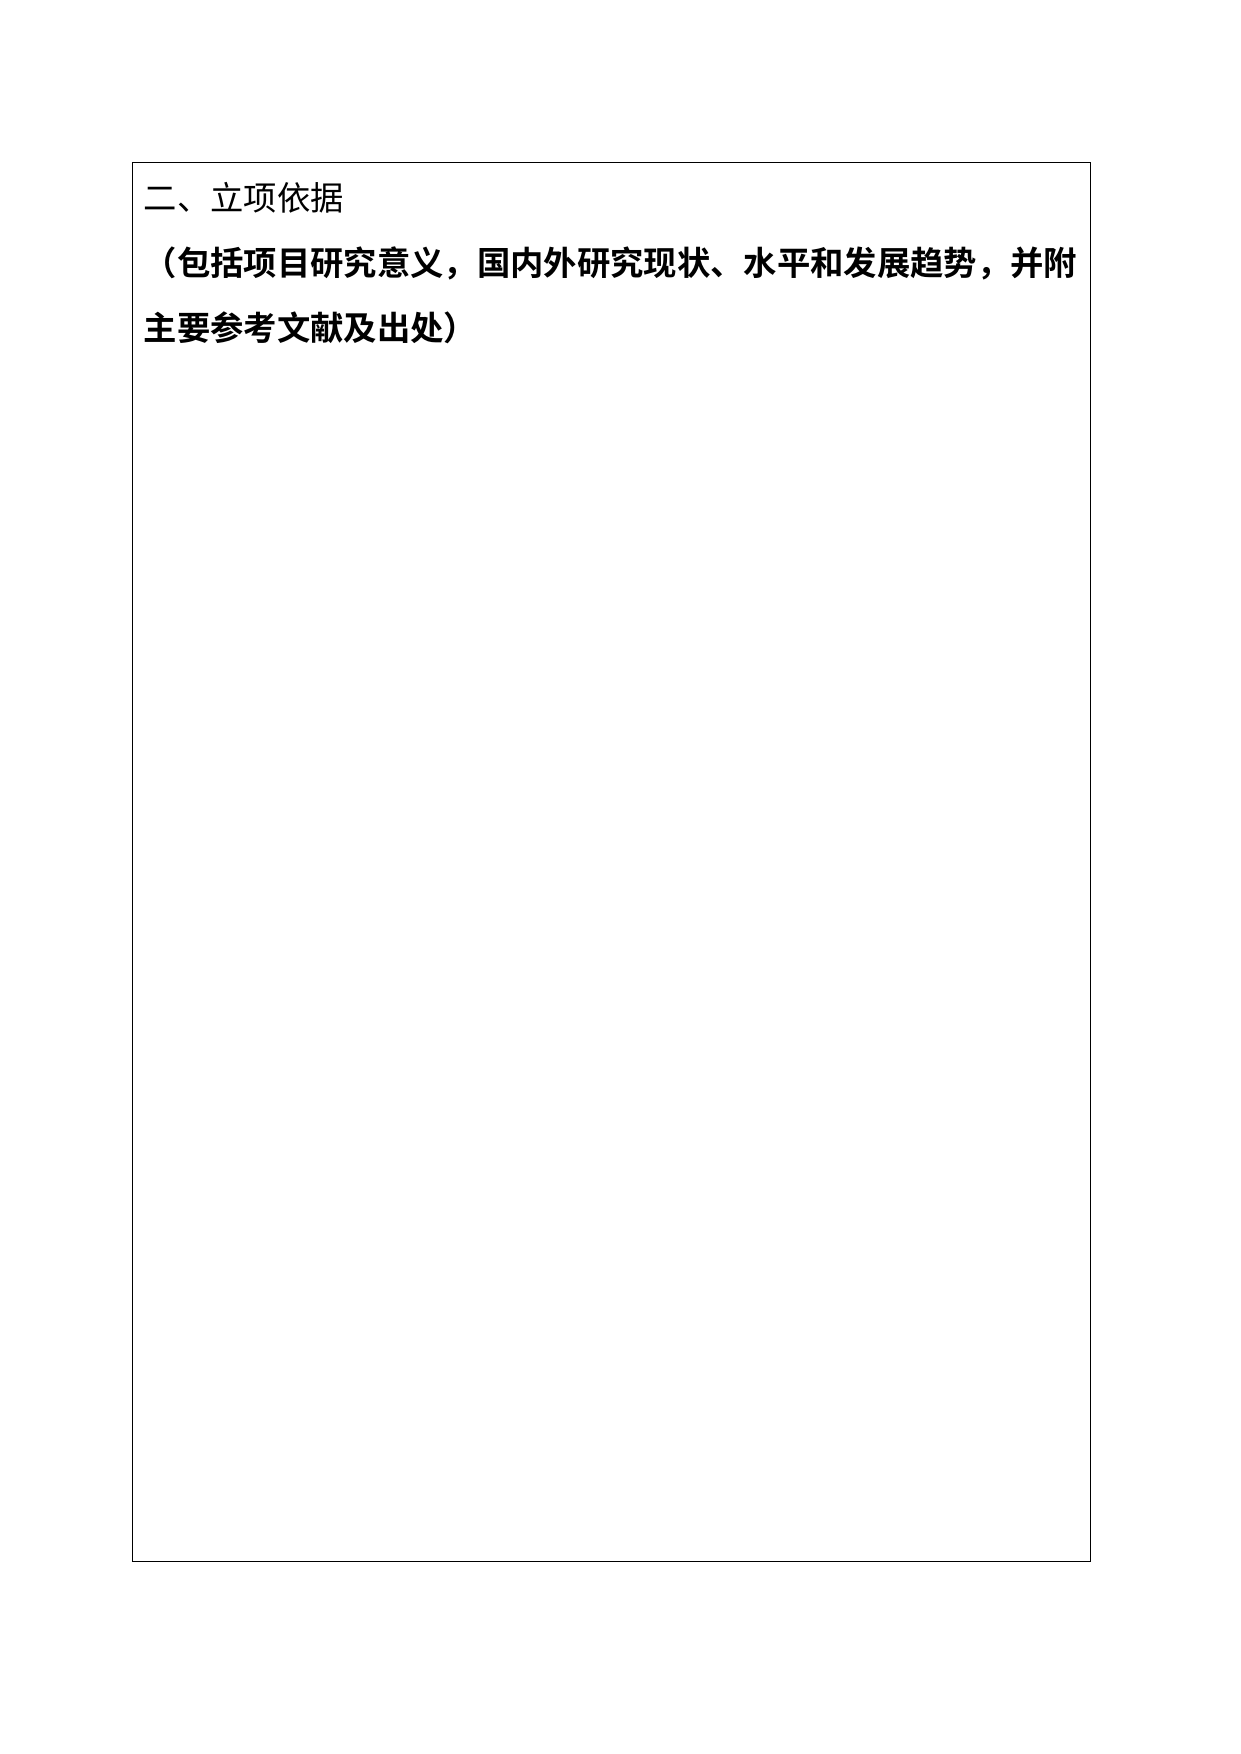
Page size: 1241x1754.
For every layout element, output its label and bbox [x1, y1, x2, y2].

table_header [133, 163, 1090, 1561]
